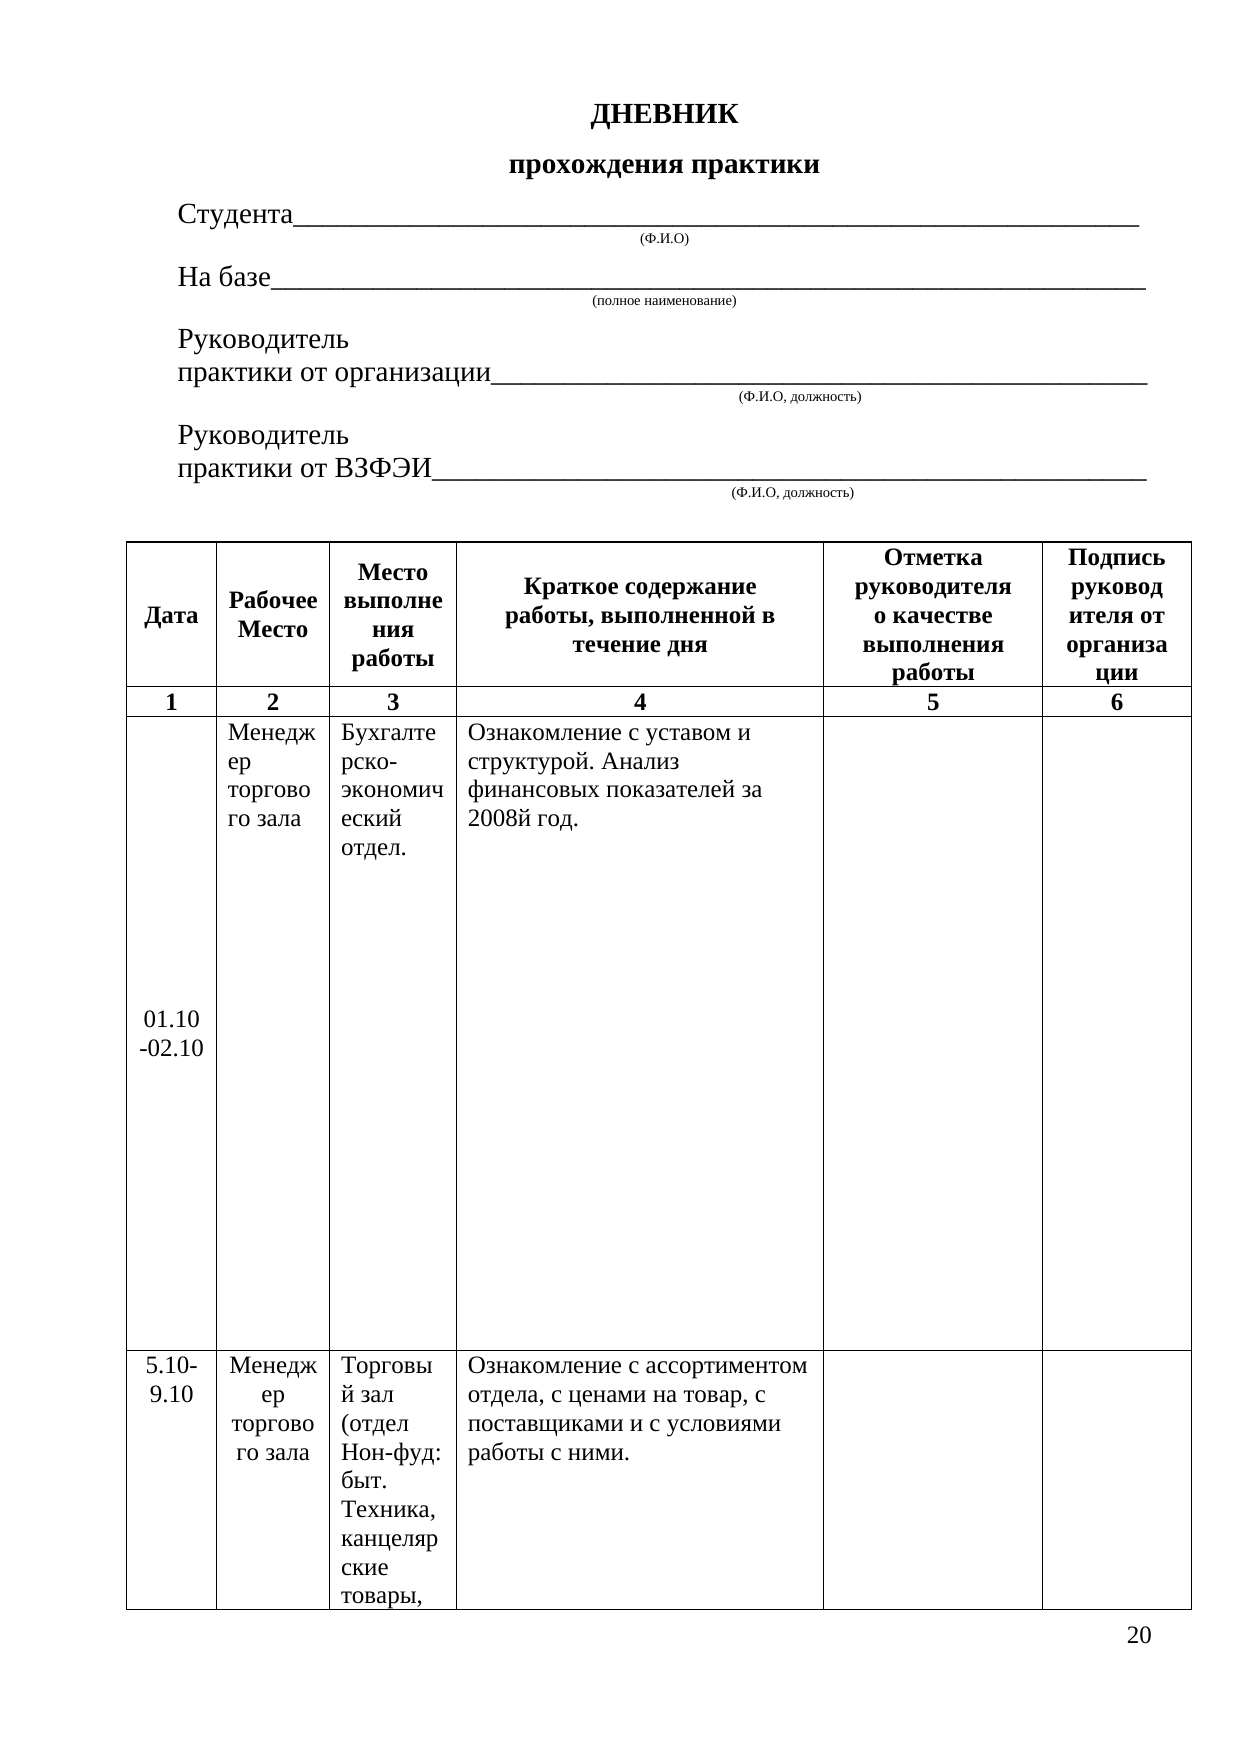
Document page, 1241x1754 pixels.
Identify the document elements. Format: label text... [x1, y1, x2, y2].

text Руководитель [177, 321, 1152, 354]
table_header Подпись руководителя от организации [1043, 543, 1191, 686]
table_cell 5 [824, 687, 1042, 716]
table_header Дата [127, 543, 216, 686]
text Руководитель [177, 417, 1152, 450]
table_cell [1043, 1351, 1191, 1609]
table_cell 1 [127, 687, 216, 716]
table_header Отметка руководителя о качестве выполнения работы [824, 543, 1042, 686]
text практики от организации_____________________________________________ [177, 354, 1152, 388]
text На базе____________________________________________________________ [177, 259, 1152, 292]
text (Ф.И.О, должность) [177, 388, 1152, 417]
table_cell [824, 1351, 1042, 1609]
table_cell 6 [1043, 687, 1191, 716]
text (Ф.И.О) [177, 230, 1152, 259]
table_cell 2 [217, 687, 329, 716]
table_header Место выполнения работы [330, 543, 456, 686]
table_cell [457, 1351, 823, 1609]
table_cell [1043, 717, 1191, 1349]
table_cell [330, 1351, 456, 1609]
text (полное наименование) [177, 292, 1152, 321]
text (Ф.И.О, должность) [177, 484, 1152, 513]
table_cell 5.10-9.10 [127, 1351, 216, 1609]
text Студента__________________________________________________________ [177, 196, 1152, 230]
text практики от ВЗФЭИ_________________________________________________ [177, 450, 1152, 484]
table_cell Менеджер торгового зала [217, 717, 329, 1349]
table_cell 4 [457, 687, 823, 716]
table_cell Бухгалтерско-экономический отдел. [330, 717, 456, 1349]
text прохождения практики [177, 146, 1152, 179]
table_header Рабочее Место [217, 543, 329, 686]
table_cell [824, 717, 1042, 1349]
text ДНЕВНИК [177, 96, 1152, 129]
table_cell 01.10 -02.10 [127, 717, 216, 1349]
table_header Краткое содержание работы, выполненной в течение дня [457, 543, 823, 686]
table_cell Ознакомление с уставом и структурой. Анализ финансовых показателей за 2008й год. [457, 717, 823, 1349]
table_cell 3 [330, 687, 456, 716]
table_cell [217, 1351, 329, 1609]
